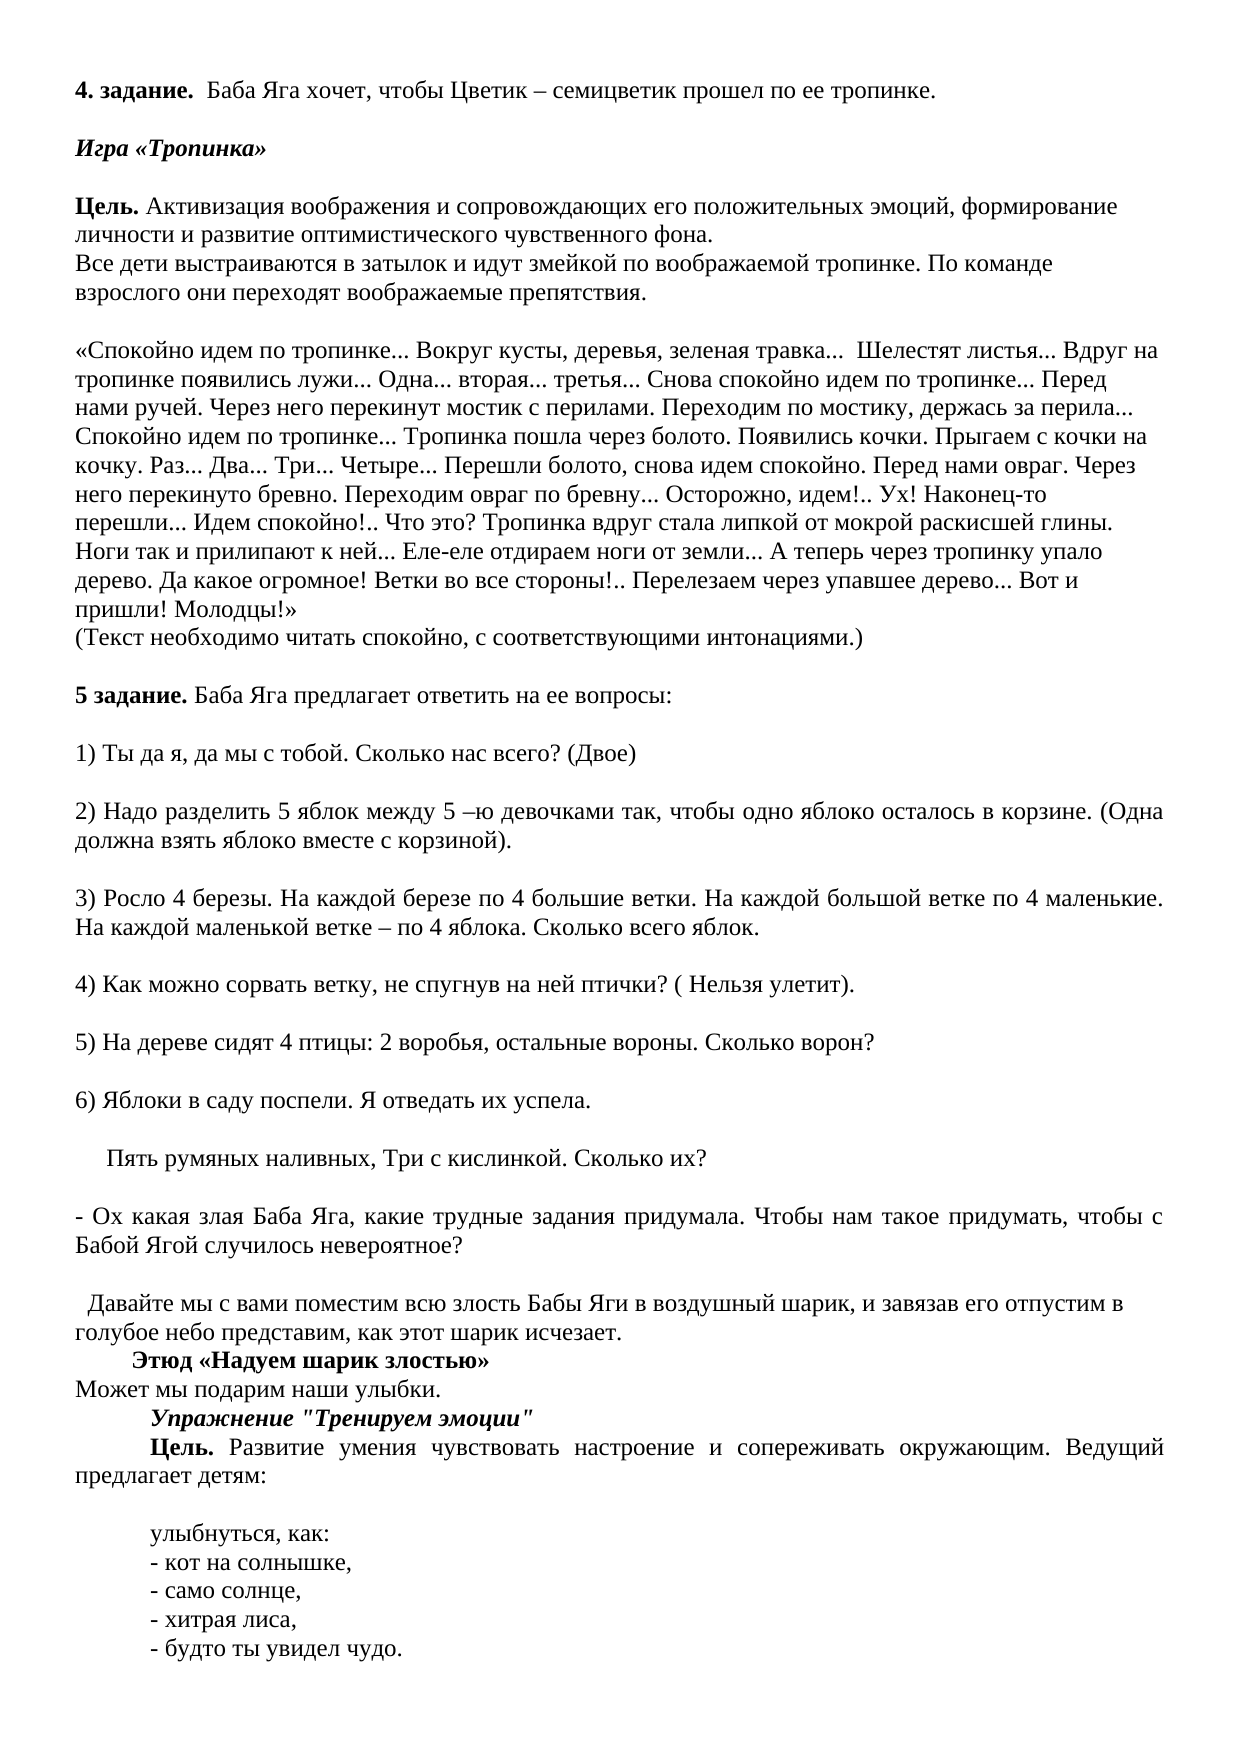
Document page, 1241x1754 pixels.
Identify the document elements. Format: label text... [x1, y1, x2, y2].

subtitle 6) Яблоки в саду поспели. Я отведать их успела. [75, 1085, 1165, 1114]
text Этюд «Надуем шарик злостью» [75, 1345, 1165, 1374]
subtitle 5 задание. Баба Яга предлагает ответить на ее вопросы: [75, 680, 1165, 709]
subtitle Пять румяных наливных, Три с кислинкой. Сколько их? [75, 1143, 1165, 1172]
text Может мы подарим наши улыбки. [75, 1374, 1165, 1403]
subtitle 2) Надо разделить 5 яблок между 5 –ю девочками так, чтобы одно яблоко осталось в корзине. (Одна должна взять яблоко вместе с корзиной). [75, 796, 1165, 854]
subtitle 4. задание. Баба Яга хочет, чтобы Цветик – семицветик прошел по ее тропинке. [75, 75, 1165, 104]
text улыбнуться, как: [75, 1518, 1165, 1547]
text Цель. Активизация воображения и сопровождающих его положительных эмоций, формирование личности и развитие оптимистического чувственного фона. Все дети выстраиваются в затылок и идут змейкой по воображаемой тропинке. По команде взрослого они переходят воображаемые препятствия. [75, 191, 1165, 306]
subtitle 5) На дереве сидят 4 птицы: 2 воробья, остальные вороны. Сколько ворон? [75, 1027, 1165, 1056]
subtitle 3) Росло 4 березы. На каждой березе по 4 большие ветки. На каждой большой ветке по 4 маленькие. На каждой маленькой ветке – по 4 яблока. Сколько всего яблок. [75, 883, 1165, 940]
text Давайте мы с вами поместим всю злость Бабы Яги в воздушный шарик, и завязав его отпустим в голубое небо представим, как этот шарик исчезает. [75, 1288, 1165, 1345]
subtitle Игра «Тропинка» [75, 133, 1165, 162]
subtitle 4) Как можно сорвать ветку, не спугнув на ней птички? ( Нельзя улетит). [75, 969, 1165, 998]
subtitle 1) Ты да я, да мы с тобой. Сколько нас всего? (Двое) [75, 738, 1165, 767]
text - будто ты увидел чудо. [75, 1633, 1165, 1662]
subtitle - Ох какая злая Баба Яга, какие трудные задания придумала. Чтобы нам такое придумать, чтобы с Бабой Ягой случилось невероятное? [75, 1201, 1165, 1259]
text - само солнце, [75, 1575, 1165, 1604]
text Упражнение "Тренируем эмоции" [75, 1403, 1165, 1432]
text Цель. Развитие умения чувствовать настроение и сопереживать окружающим. Ведущий предлагает детям: [75, 1432, 1165, 1489]
text - кот на солнышке, [75, 1547, 1165, 1575]
text - хитрая лиса, [75, 1604, 1165, 1633]
text «Спокойно идем по тропинке... Вокруг кусты, деревья, зеленая травка... Шелестят листья... Вдруг на тропинке появились лужи... Одна... вторая... третья... Снова спокойно идем по тропинке... Перед нами ручей. Через него перекинут мостик с перилами. Переходим по мостику, держась за перила... Спокойно идем по тропинке... Тропинка пошла через болото. Появились кочки. Прыгаем с кочки на кочку. Раз... Два... Три... Четыре... Перешли болото, снова идем спокойно. Перед нами овраг. Через него перекинуто бревно. Переходим овраг по бревну... Осторожно, идем!.. Ух! Наконец-то перешли... Идем спокойно!.. Что это? Тропинка вдруг стала липкой от мокрой раскисшей глины. Ноги так и прилипают к ней... Еле-еле отдираем ноги от земли... А теперь через тропинку упало дерево. Да какое огромное! Ветки во все стороны!.. Перелезаем через упавшее дерево... Вот и пришли! Молодцы!» (Текст необходимо читать спокойно, с соответствующими интонациями.) [75, 335, 1165, 651]
